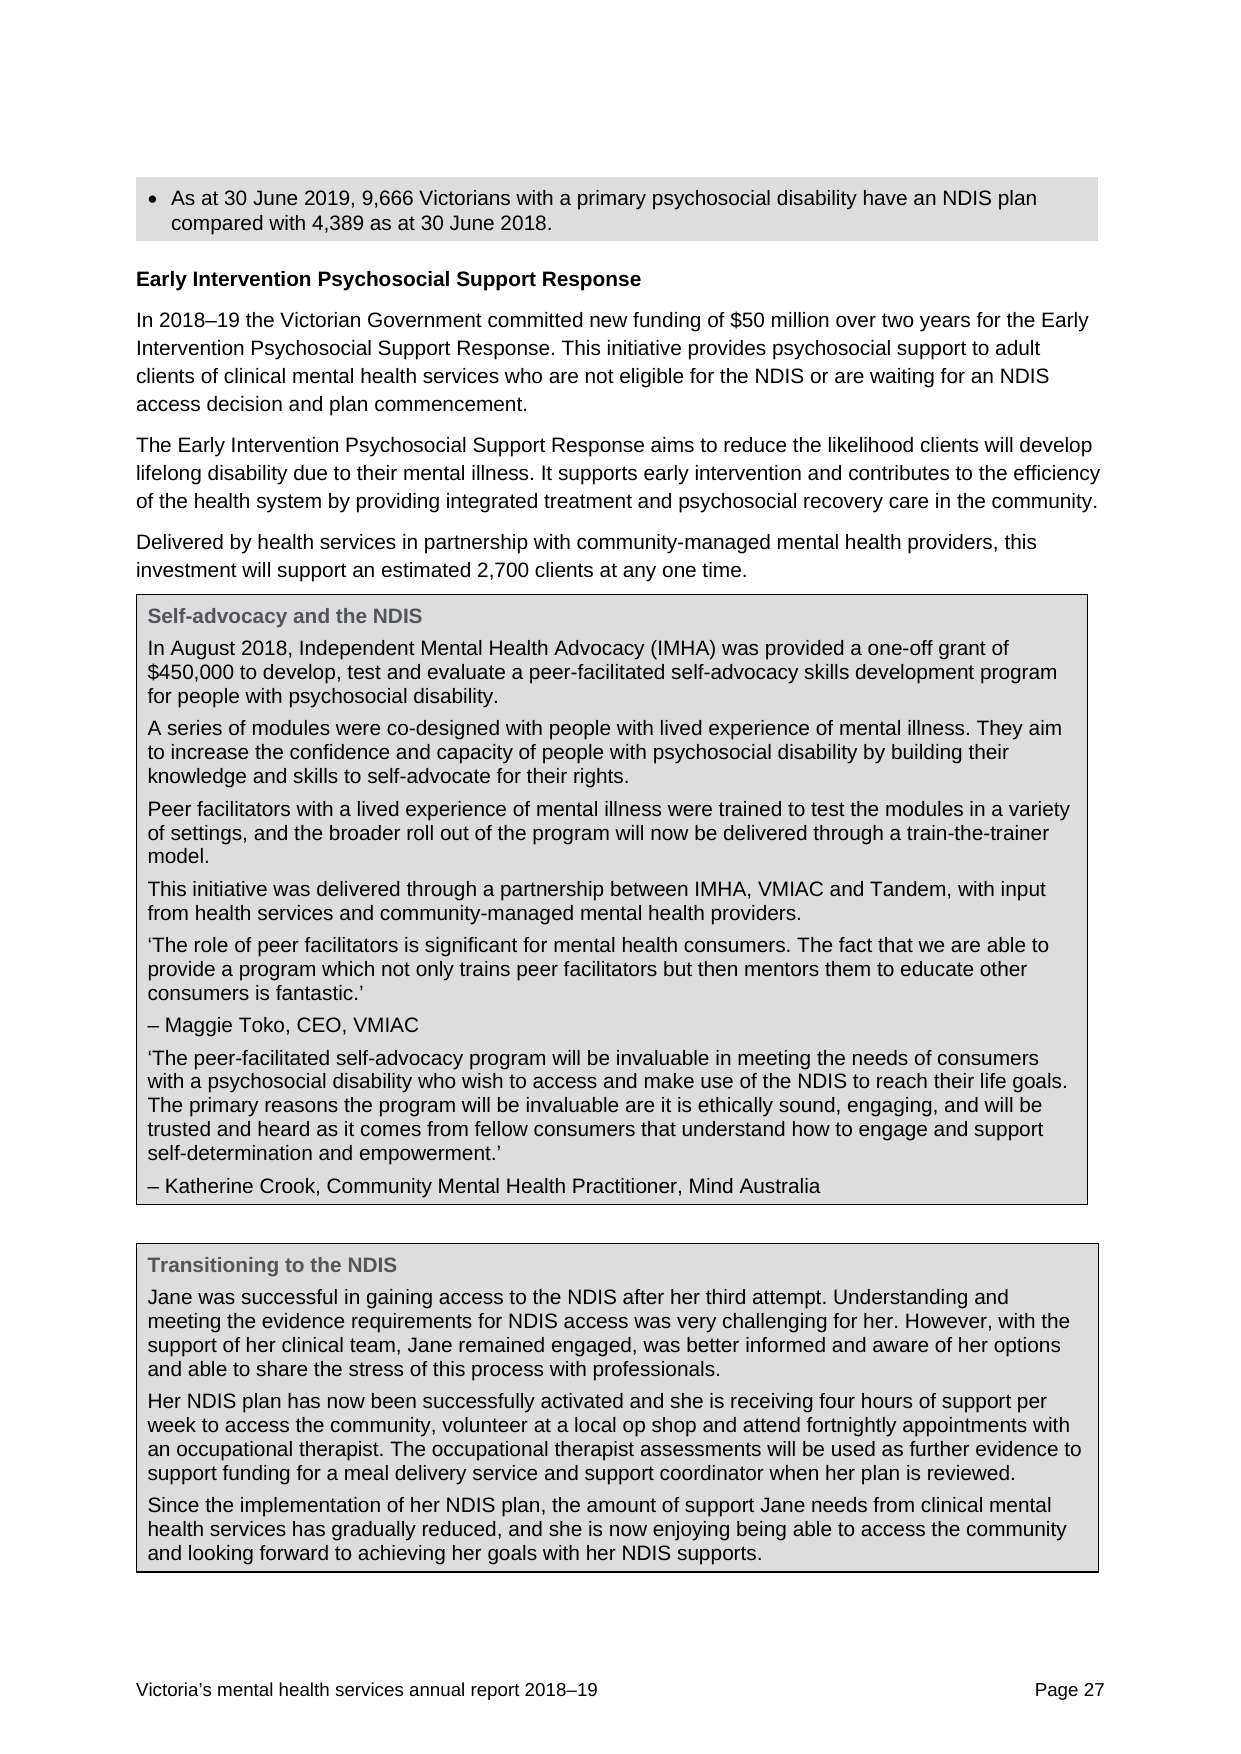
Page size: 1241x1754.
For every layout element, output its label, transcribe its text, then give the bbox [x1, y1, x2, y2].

text Delivered by health services in partnership with community-managed mental health providers, this investment will support an estimated 2,700 clients at any one time. [136, 526, 1104, 582]
text The Early Intervention Psychosocial Support Response aims to reduce the likelihood clients will develop lifelong disability due to their mental illness. It supports early intervention and contributes to the efficiency of the health system by providing integrated treatment and psychosocial recovery care in the community. [136, 429, 1104, 513]
subtitle Early Intervention Psychosocial Support Response [136, 266, 1104, 291]
table_header Transitioning to the NDIS Jane was successful in gaining access to the NDIS after her third attempt. Understanding and meeting the evidence requirements for NDIS access was very challenging for her. However, with the support of her clinical team, Jane remained engaged, was better informed and aware of her options and able to share the stress of this process with professionals. Her NDIS plan has now been successfully activated and she is receiving four hours of support per week to access the community, volunteer at a local op shop and attend fortnightly appointments with an occupational therapist. The occupational therapist assessments will be used as further evidence to support funding for a meal delivery service and support coordinator when her plan is reviewed. Since the implementation of her NDIS plan, the amount of support Jane needs from clinical mental health services has gradually reduced, and she is now enjoying being able to access the community and looking forward to achieving her goals with her NDIS supports. [137, 1244, 1098, 1571]
text In 2018–19 the Victorian Government committed new funding of $50 million over two years for the Early Intervention Psychosocial Support Response. This initiative provides psychosocial support to adult clients of clinical mental health services who are not eligible for the NDIS or are waiting for an NDIS access decision and plan commencement. [136, 304, 1104, 416]
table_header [136, 177, 1098, 241]
table_header Self-advocacy and the NDIS In August 2018, Independent Mental Health Advocacy (IMHA) was provided a one-off grant of $450,000 to develop, test and evaluate a peer-facilitated self-advocacy skills development program for people with psychosocial disability. A series of modules were co-designed with people with lived experience of mental illness. They aim to increase the confidence and capacity of people with psychosocial disability by building their knowledge and skills to self-advocate for their rights. Peer facilitators with a lived experience of mental illness were trained to test the modules in a variety of settings, and the broader roll out of the program will now be delivered through a train-the-trainer model. This initiative was delivered through a partnership between IMHA, VMIAC and Tandem, with input from health services and community-managed mental health providers. ‘The role of peer facilitators is significant for mental health consumers. The fact that we are able to provide a program which not only trains peer facilitators but then mentors them to educate other consumers is fantastic.’ – Maggie Toko, CEO, VMIAC ‘The peer-facilitated self-advocacy program will be invaluable in meeting the needs of consumers with a psychosocial disability who wish to access and make use of the NDIS to reach their life goals. The primary reasons the program will be invaluable are it is ethically sound, engaging, and will be trusted and heard as it comes from fellow consumers that understand how to engage and support self-determination and empowerment.’ – Katherine Crook, Community Mental Health Practitioner, Mind Australia [137, 595, 1087, 1204]
